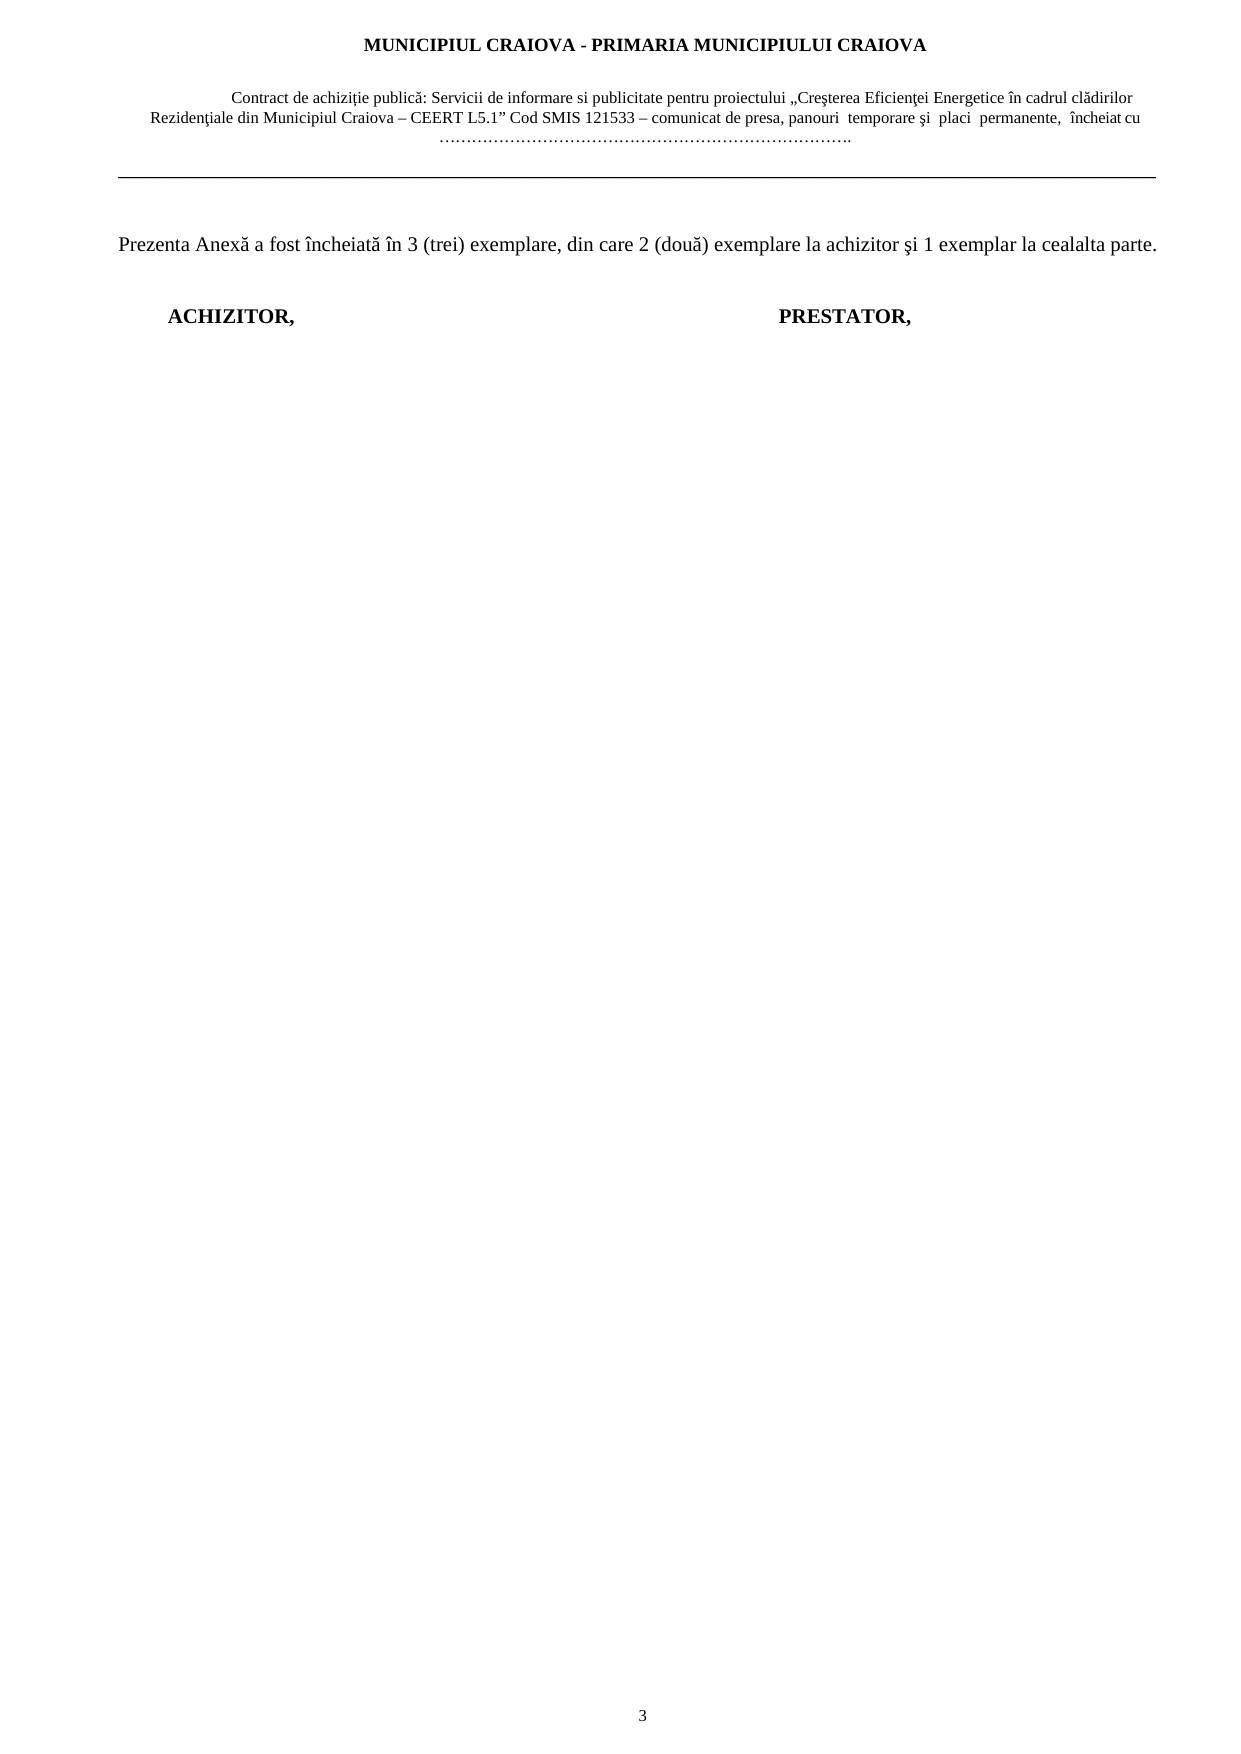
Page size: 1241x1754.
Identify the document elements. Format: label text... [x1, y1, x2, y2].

text Prezenta Anexă a fost încheiată în 3 (trei) exemplare, din care 2 (două) exemplare la achizitor şi 1 exemplar la cealalta parte. [118, 232, 1167, 256]
table_header ACHIZITOR, PRESTATOR, [136, 293, 1106, 364]
